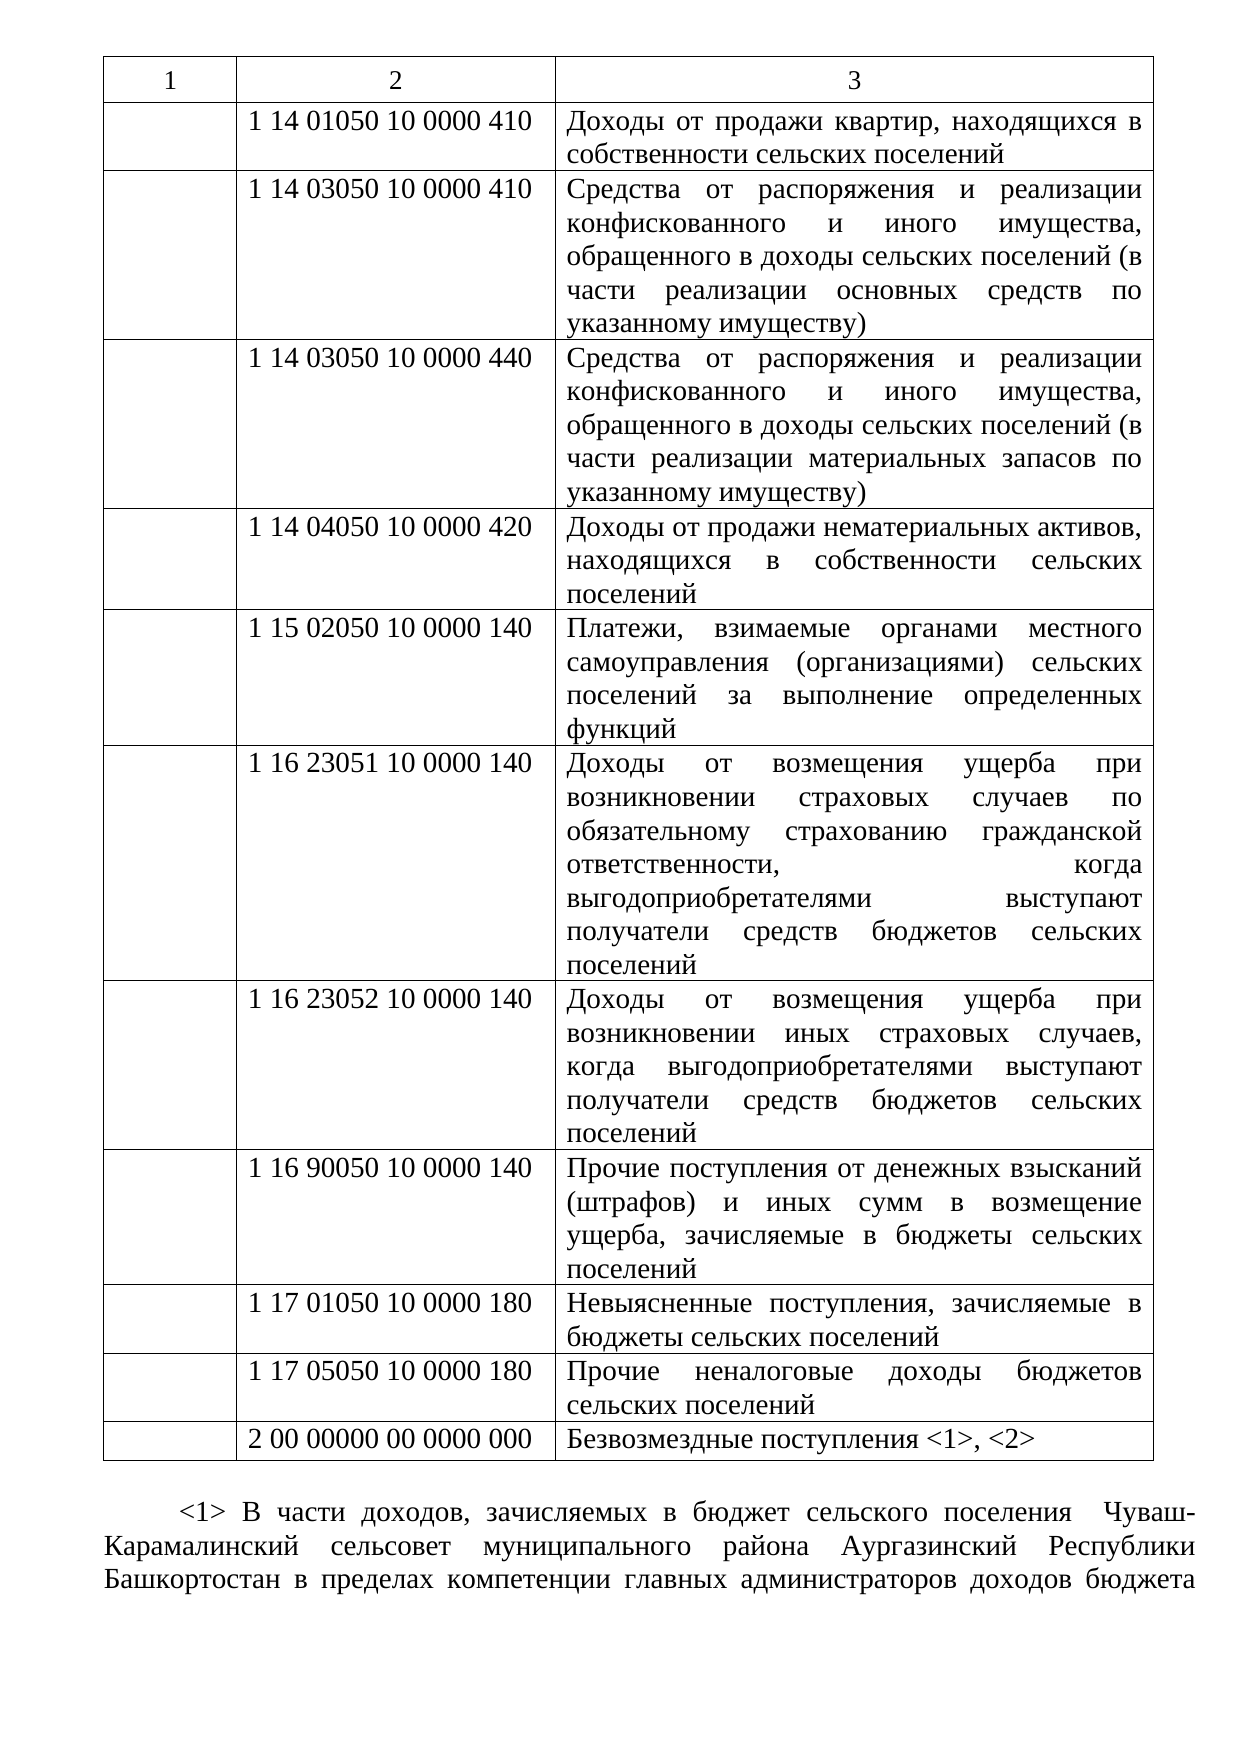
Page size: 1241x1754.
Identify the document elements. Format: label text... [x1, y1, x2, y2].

table_cell Платежи, взимаемые органами местного самоуправления (организациями) сельских поселений за выполнение определенных функций [556, 610, 1153, 744]
table_cell 1 14 03050 10 0000 440 [237, 340, 555, 508]
table_cell Доходы от продажи квартир, находящихся в собственности сельских поселений [556, 103, 1153, 170]
table_cell 1 14 03050 10 0000 410 [237, 171, 555, 339]
table_cell Доходы от возмещения ущерба при возникновении страховых случаев по обязательному страхованию гражданской ответственности, когда выгодоприобретателями выступают получатели средств бюджетов сельских поселений [556, 746, 1153, 980]
table_header 1 [104, 57, 236, 102]
table_cell 1 16 23051 10 0000 140 [237, 746, 555, 980]
table_cell [104, 509, 236, 609]
table_cell Доходы от возмещения ущерба при возникновении иных страховых случаев, когда выгодоприобретателями выступают получатели средств бюджетов сельских поселений [556, 981, 1153, 1149]
table_header 2 [237, 57, 555, 102]
table_header 3 [556, 57, 1153, 102]
table_cell Прочие поступления от денежных взысканий (штрафов) и иных сумм в возмещение ущерба, зачисляемые в бюджеты сельских поселений [556, 1150, 1153, 1284]
table_cell Средства от распоряжения и реализации конфискованного и иного имущества, обращенного в доходы сельских поселений (в части реализации основных средств по указанному имуществу) [556, 171, 1153, 339]
table_cell 1 15 02050 10 0000 140 [237, 610, 555, 744]
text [103, 1494, 1196, 1595]
table_cell [104, 1354, 236, 1421]
table_cell [104, 1285, 236, 1352]
table_cell [104, 746, 236, 980]
table_cell Безвозмездные поступления <1>, <2> [556, 1422, 1153, 1459]
table_cell 1 16 23052 10 0000 140 [237, 981, 555, 1149]
table_cell [104, 340, 236, 508]
table_cell 1 17 01050 10 0000 180 [237, 1285, 555, 1352]
table_cell [104, 171, 236, 339]
table_cell 1 17 05050 10 0000 180 [237, 1354, 555, 1421]
table_cell Прочие неналоговые доходы бюджетов сельских поселений [556, 1354, 1153, 1421]
table_cell 2 00 00000 00 0000 000 [237, 1422, 555, 1459]
table_cell Доходы от продажи нематериальных активов, находящихся в собственности сельских поселений [556, 509, 1153, 609]
table_cell [104, 103, 236, 170]
table_cell [104, 1422, 236, 1459]
table_cell Средства от распоряжения и реализации конфискованного и иного имущества, обращенного в доходы сельских поселений (в части реализации материальных запасов по указанному имуществу) [556, 340, 1153, 508]
table_cell [104, 1150, 236, 1284]
table_cell Невыясненные поступления, зачисляемые в бюджеты сельских поселений [556, 1285, 1153, 1352]
table_cell 1 16 90050 10 0000 140 [237, 1150, 555, 1284]
table_cell 1 14 04050 10 0000 420 [237, 509, 555, 609]
table_cell 1 14 01050 10 0000 410 [237, 103, 555, 170]
table_cell [104, 981, 236, 1149]
table_cell [104, 610, 236, 744]
